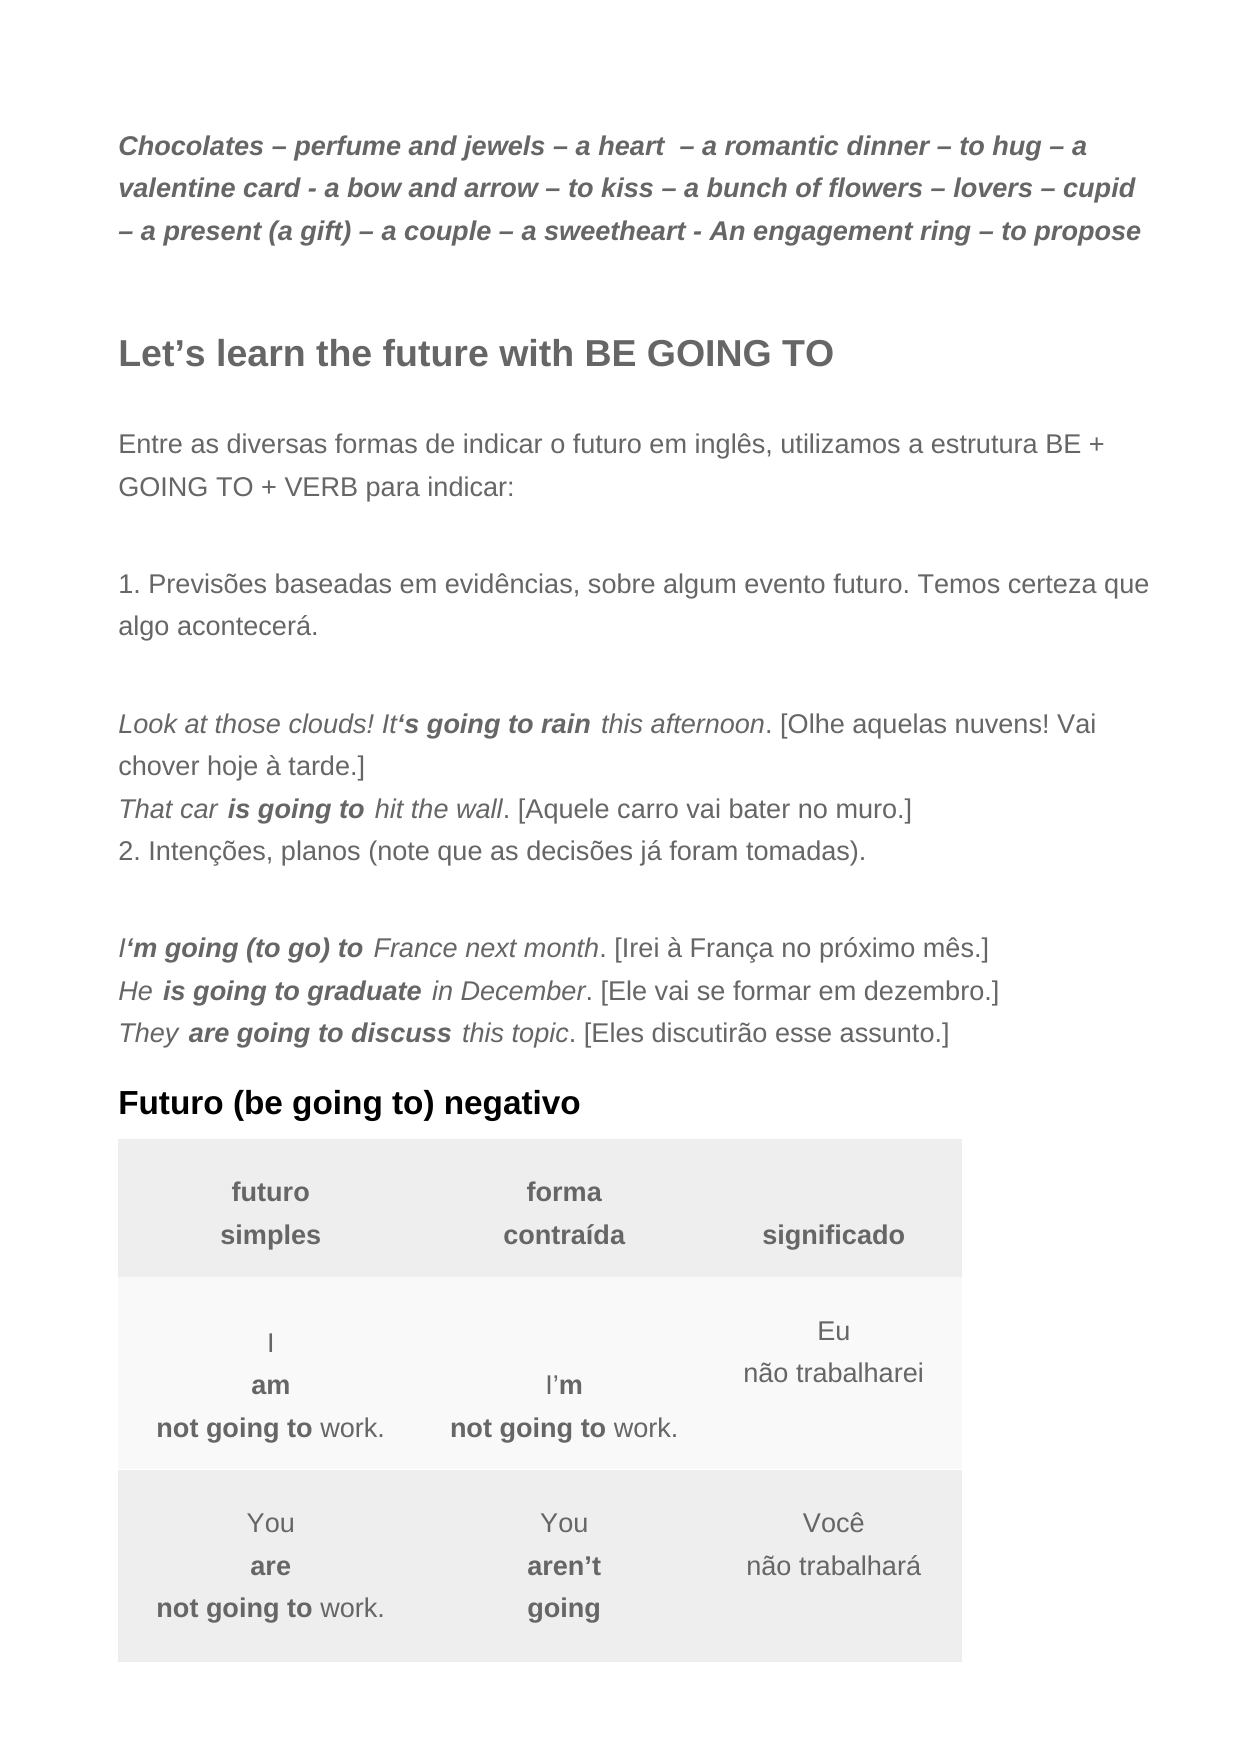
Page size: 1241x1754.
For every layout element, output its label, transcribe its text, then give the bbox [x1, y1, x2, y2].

text I‘m going (to go) to France next month. [Irei à França no próximo mês.] [118, 921, 1152, 963]
table_header forma contraída [423, 1139, 705, 1277]
text That car is going to hit the wall. [Aquele carro vai bater no muro.] [118, 781, 1152, 824]
text They are going to discuss this topic. [Eles discutirão esse assunto.] [118, 1006, 1152, 1048]
table_cell Eu não trabalharei [705, 1277, 962, 1469]
table_cell Você não trabalhará [705, 1470, 962, 1662]
table_header significado [705, 1139, 962, 1277]
text Entre as diversas formas de indicar o futuro em inglês, utilizamos a estrutura BE + GOING TO + VERB para indicar: [118, 417, 1152, 502]
subtitle Futuro (be going to) negativo [118, 1083, 1152, 1121]
text He is going to graduate in December. [Ele vai se formar em dezembro.] [118, 963, 1152, 1006]
table_cell I am not going to work. [118, 1277, 423, 1469]
table_header futuro simples [118, 1139, 423, 1277]
text 2. Intenções, planos (note que as decisões já foram tomadas). [118, 824, 1152, 866]
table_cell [118, 1470, 423, 1662]
text Chocolates – perfume and jewels – a heart – a romantic dinner – to hug – a valentine card - a bow and arrow – to kiss – a bunch of flowers – lovers – cupid – a present (a gift) – a couple – a sweetheart - An engagement ring – to propose [118, 118, 1152, 246]
text Let’s learn the future with BE GOING TO [118, 331, 1152, 374]
text 1. Previsões baseadas em evidências, sobre algum evento futuro. Temos certeza que algo acontecerá. [118, 557, 1152, 642]
table_cell I’m not going to work. [423, 1277, 705, 1469]
text Look at those clouds! It‘s going to rain this afternoon. [Olhe aquelas nuvens! Vai chover hoje à tarde.] [118, 696, 1152, 781]
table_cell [423, 1470, 705, 1662]
